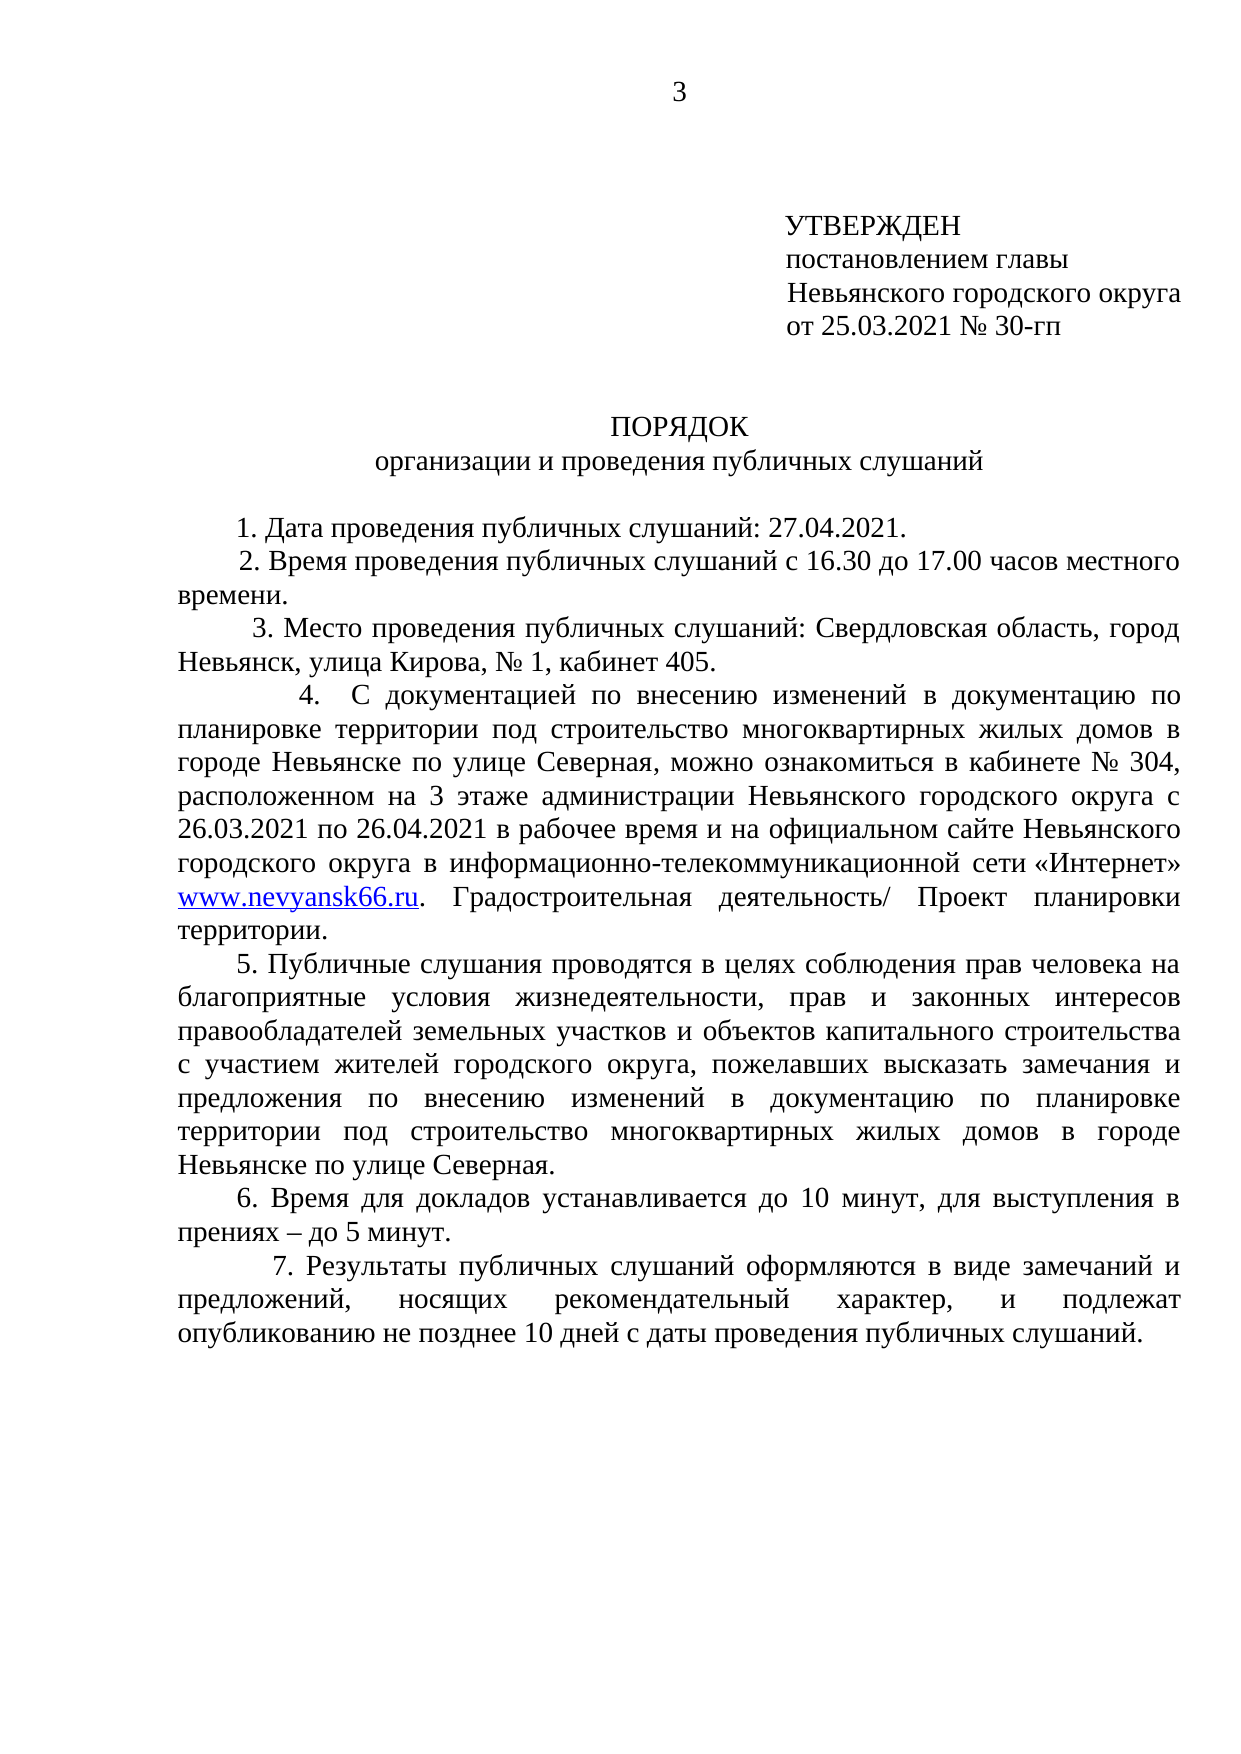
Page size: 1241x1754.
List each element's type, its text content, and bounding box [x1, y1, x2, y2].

text 7. Результаты публичных слушаний оформляются в виде замечаний и предложений, носящих рекомендательный характер, и подлежат опубликованию не позднее 10 дней с даты проведения публичных слушаний. [177, 1248, 1181, 1348]
text 3. Место проведения публичных слушаний: Свердловская область, город Невьянск, улица Кирова, № 1, кабинет 405. [177, 610, 1181, 677]
text Невьянского городского округа [177, 275, 1181, 308]
text 2. Время проведения публичных слушаний с 16.30 до 17.00 часов местного времени. [177, 543, 1181, 610]
text ПОРЯДОК [177, 409, 1181, 443]
text 5. Публичные слушания проводятся в целях соблюдения прав человека на благоприятные условия жизнедеятельности, прав и законных интересов правообладателей земельных участков и объектов капитального строительства с участием жителей городского округа, пожелавших высказать замечания и предложения по внесению изменений в документацию по планировке территории под строительство многоквартирных жилых домов в городе Невьянске по улице Северная. [177, 946, 1181, 1181]
text УТВЕРЖДЕН [177, 208, 1181, 241]
text от 25.03.2021 № 30-гп [177, 308, 1181, 342]
text 6. Время для докладов устанавливается до 10 минут, для выступления в прениях – до 5 минут. [177, 1181, 1181, 1248]
text 4. С документацией по внесению изменений в документацию по планировке территории под строительство многоквартирных жилых домов в городе Невьянске по улице Северная, можно ознакомиться в кабинете № 304, расположенном на 3 этаже администрации Невьянского городского округа с 26.03.2021 по 26.04.2021 в рабочее время и на официальном сайте Невьянского городского округа в информационно-телекоммуникационной сети «Интернет» www.nevyansk66.ru. Градостроительная деятельность/ Проект планировки территории. [177, 677, 1181, 946]
text 1. Дата проведения публичных слушаний: 27.04.2021. [177, 510, 1181, 543]
text организации и проведения публичных слушаний [177, 443, 1181, 476]
text постановлением главы [177, 241, 1181, 275]
